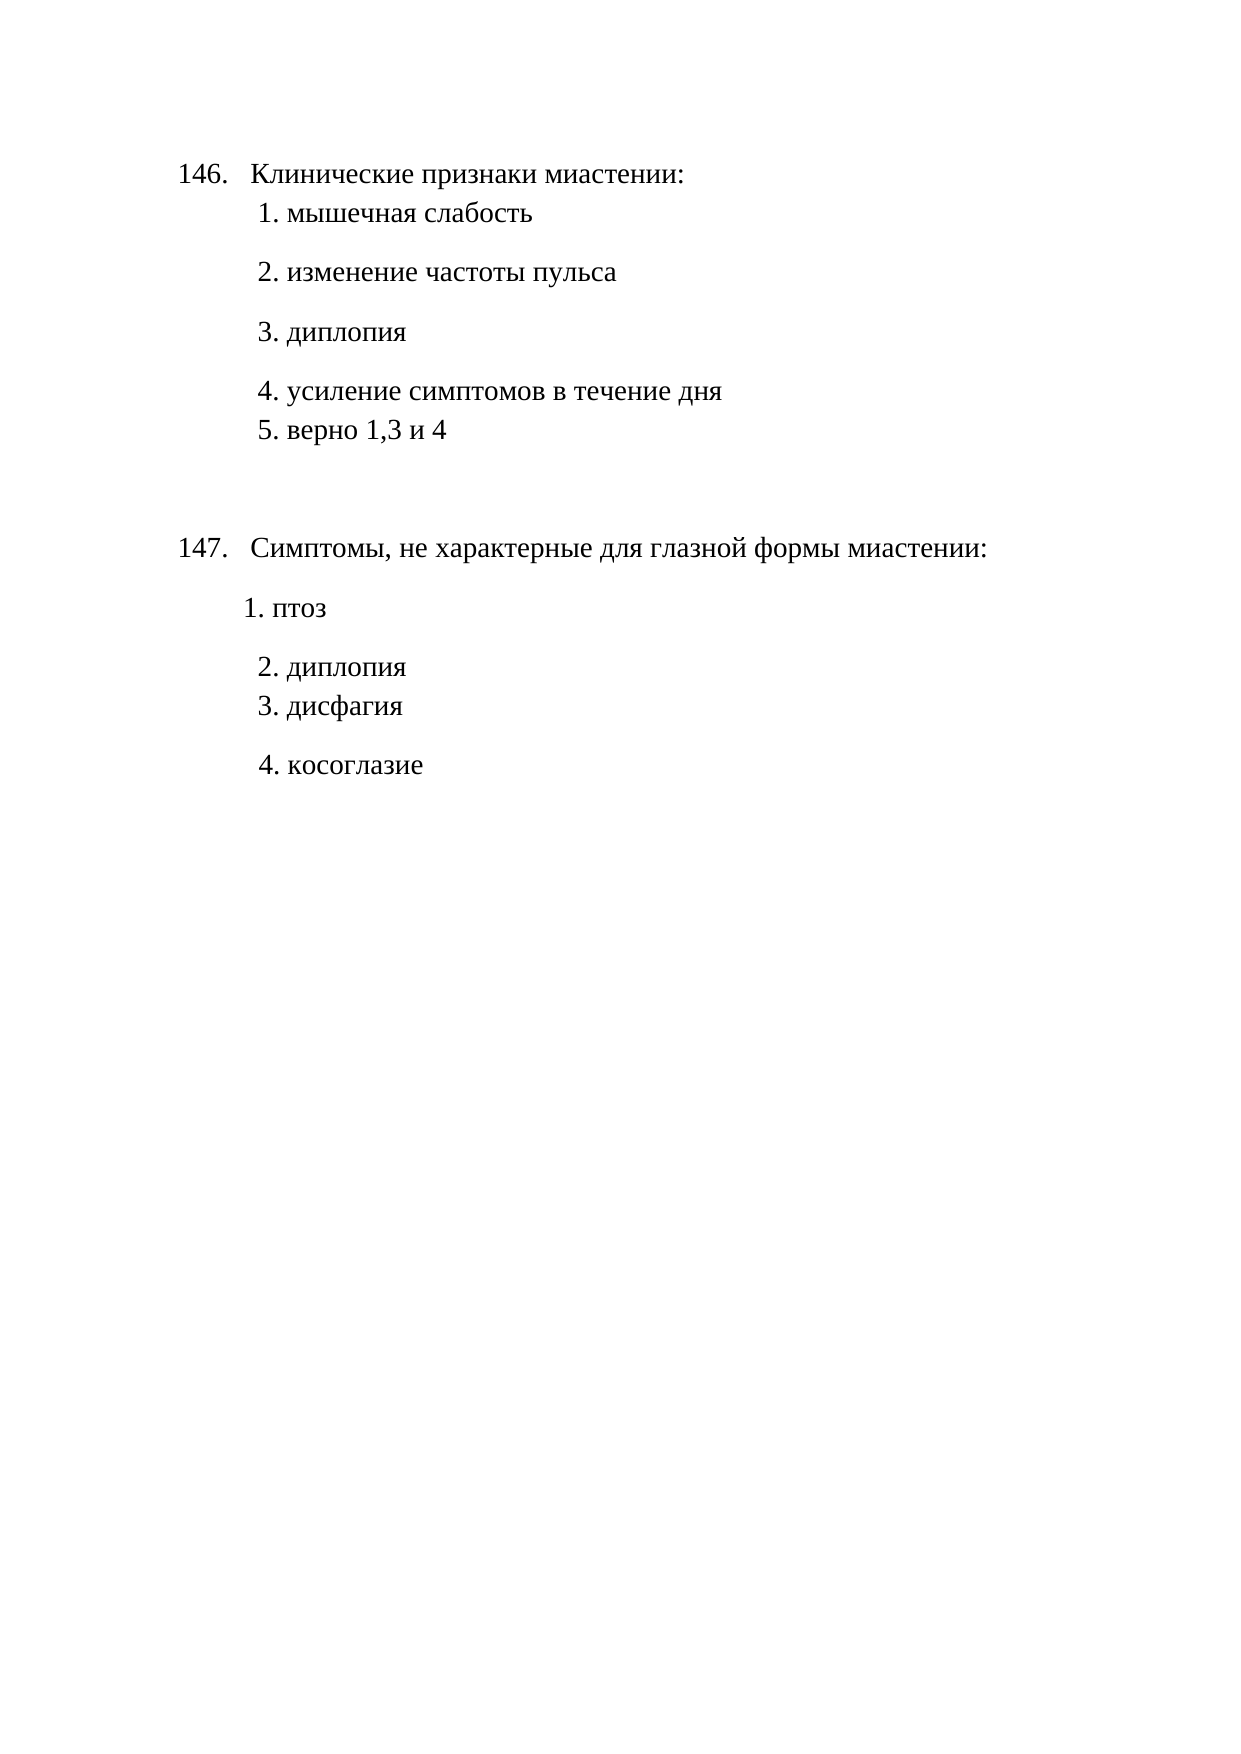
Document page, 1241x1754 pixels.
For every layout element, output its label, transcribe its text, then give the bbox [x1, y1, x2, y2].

text 4. косоглазие [177, 747, 1152, 781]
text 3. диплопия [177, 314, 1152, 347]
text 1. птоз [177, 590, 1152, 623]
text 146. Клинические признаки миастении: 1. мышечная слабость [177, 118, 1152, 229]
text 147. Симптомы, не характерные для глазной формы миастении: [177, 531, 1152, 564]
text 4. усиление симптомов в течение дня 5. верно 1,3 и 4 [177, 373, 1152, 445]
text 2. диплопия 3. дисфагия [177, 649, 1152, 721]
text 2. изменение частоты пульса [177, 254, 1152, 288]
